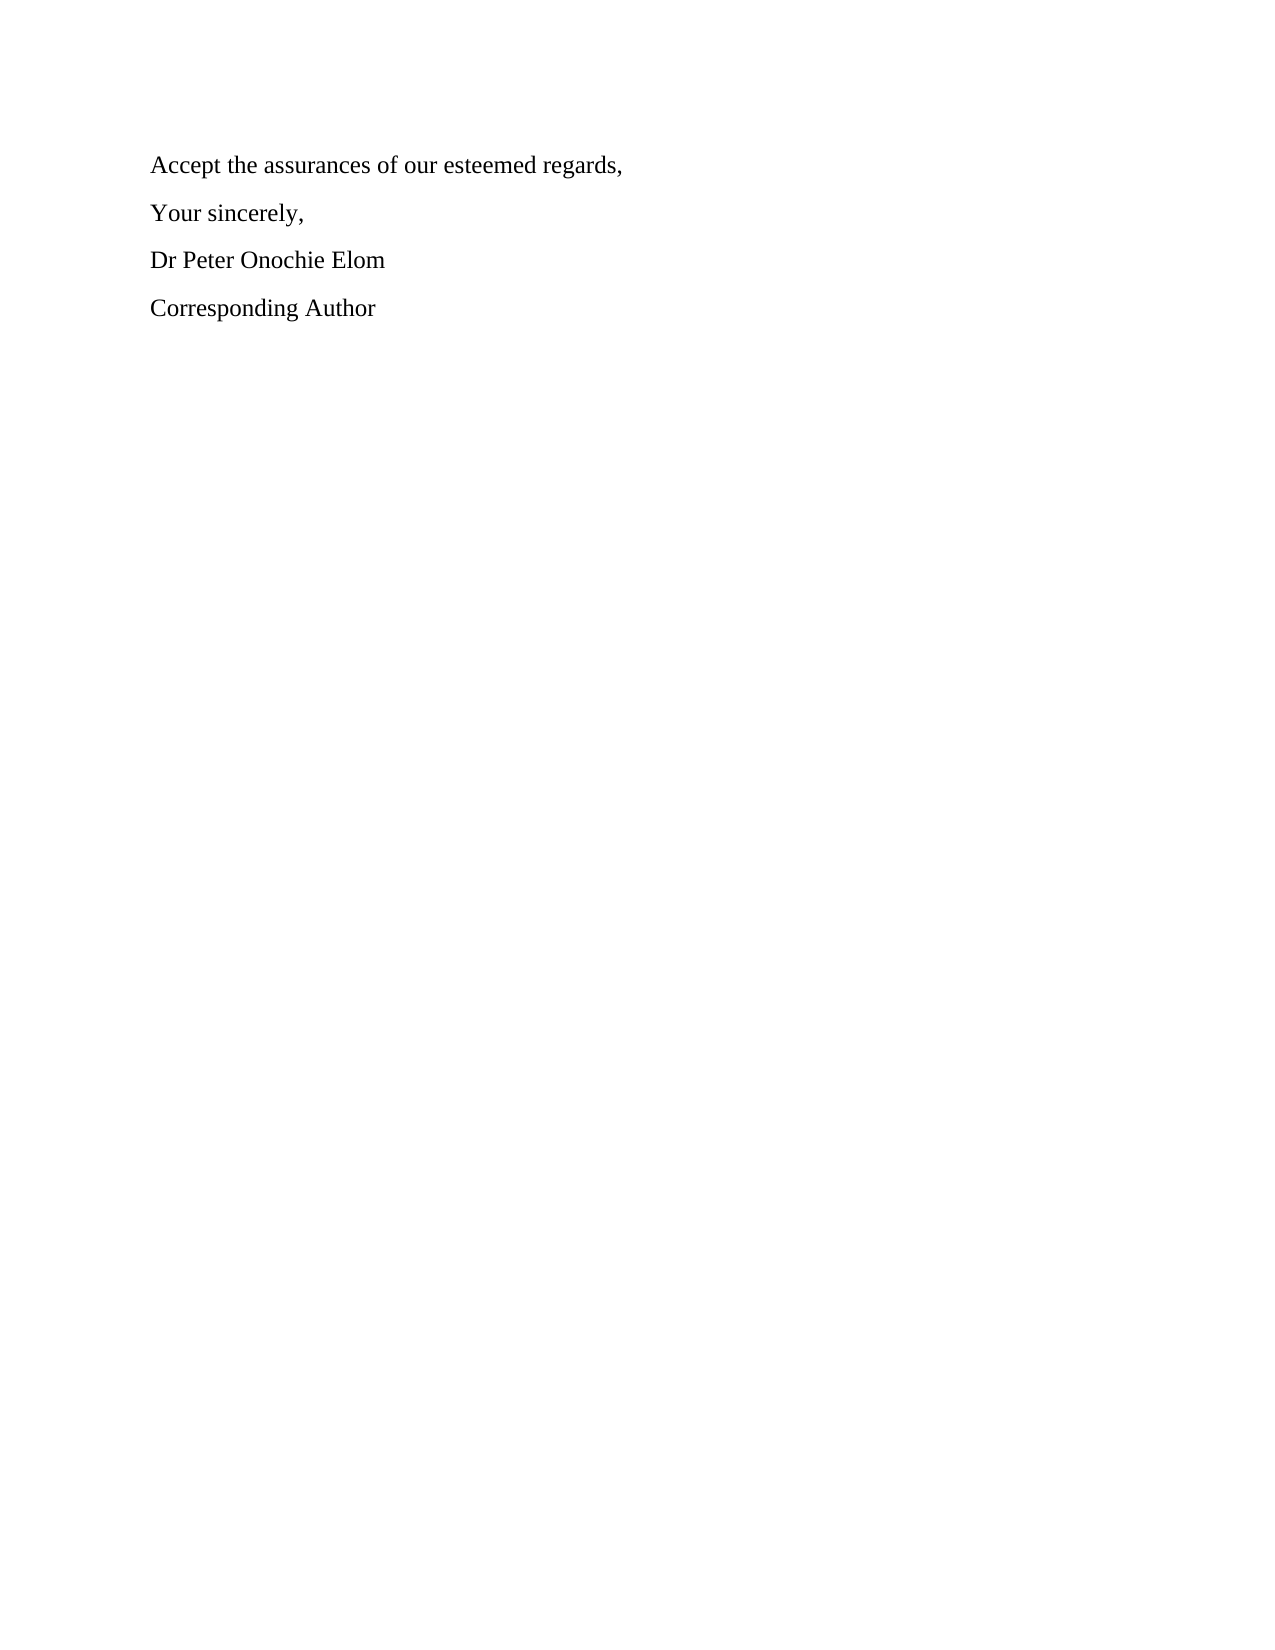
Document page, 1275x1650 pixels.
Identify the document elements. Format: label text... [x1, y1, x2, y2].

text Dr Peter Onochie Elom [150, 245, 1125, 274]
text Your sincerely, [150, 198, 1125, 226]
text Accept the assurances of our esteemed regards, [150, 150, 1125, 179]
text Corresponding Author [150, 293, 1125, 322]
